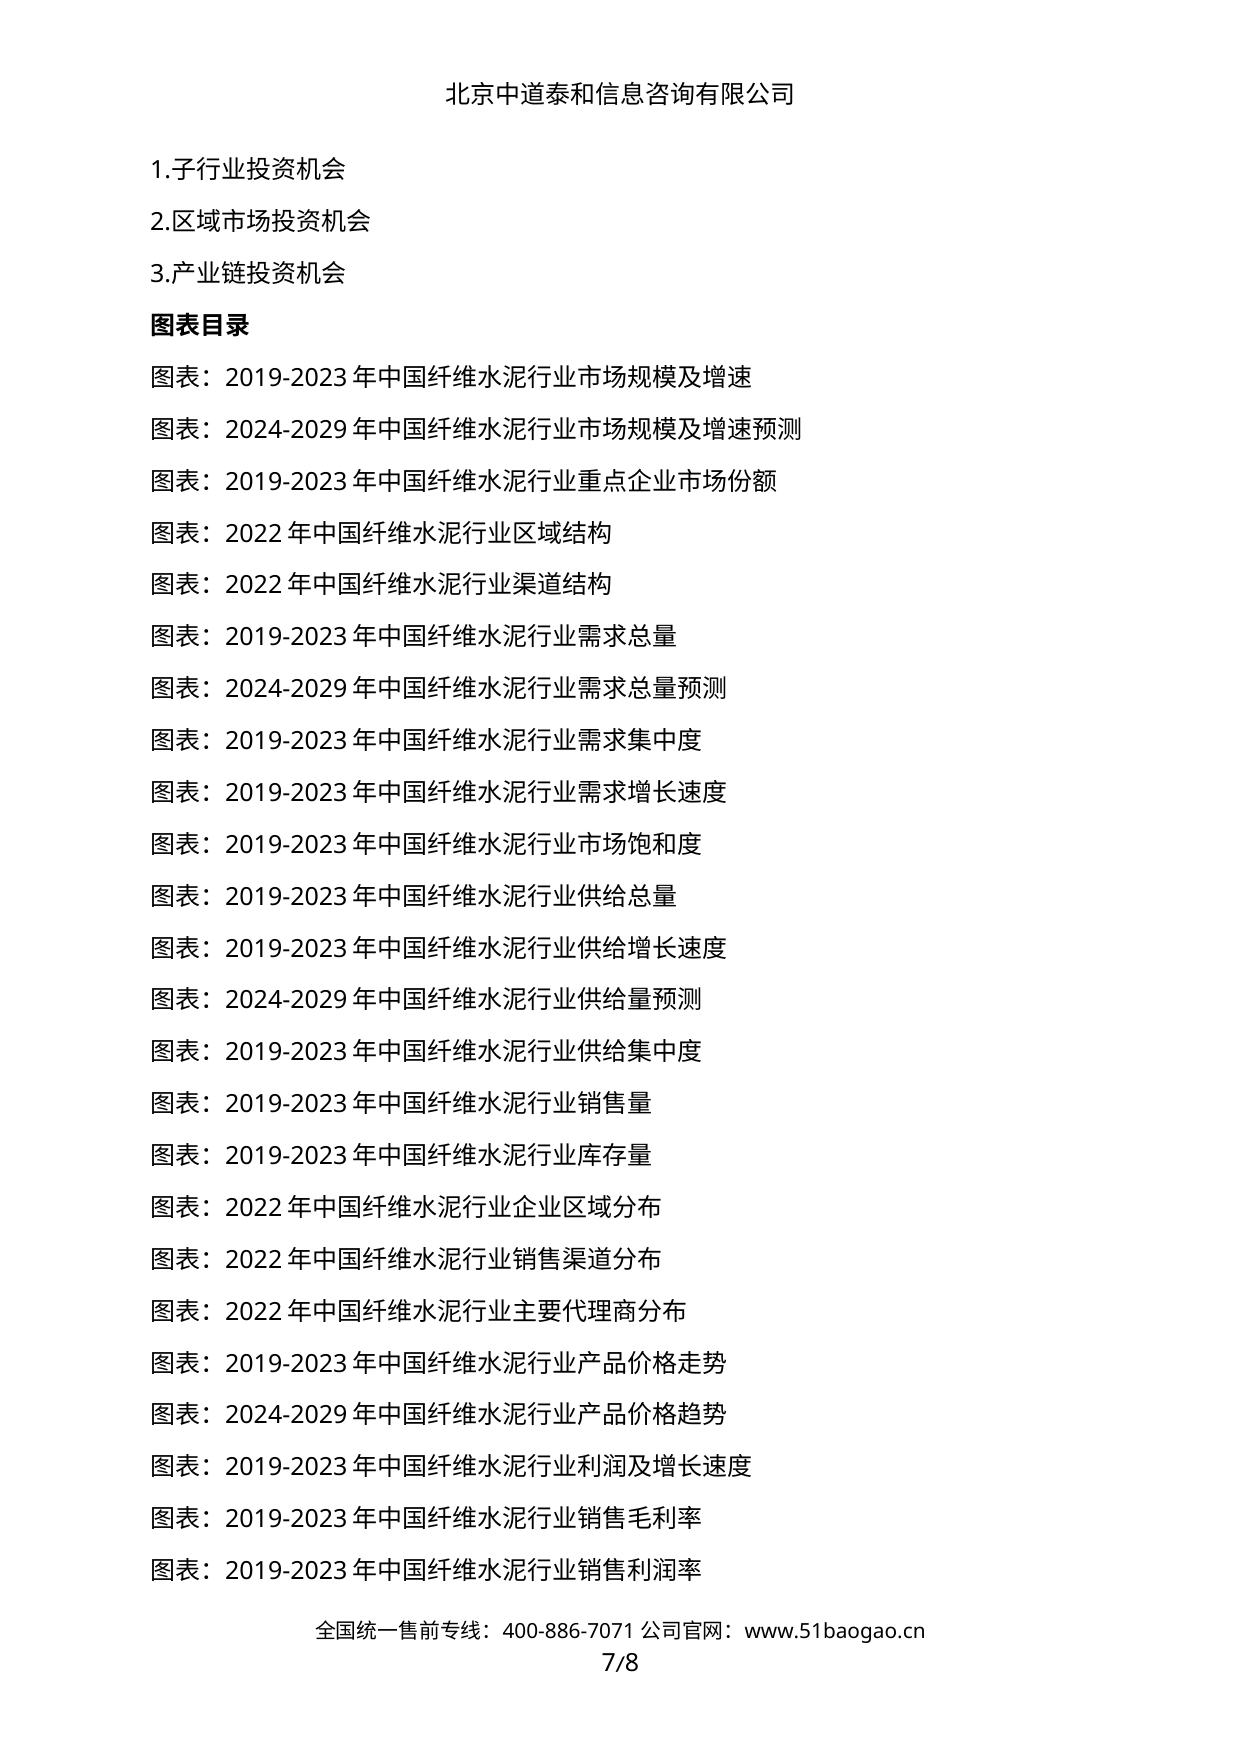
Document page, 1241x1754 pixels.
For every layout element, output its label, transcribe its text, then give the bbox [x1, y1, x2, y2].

text 图表：2019-2023年中国纤维水泥行业需求总量 [150, 617, 1090, 653]
text 图表：2024-2029年中国纤维水泥行业市场规模及增速预测 [150, 409, 1090, 446]
text 图表：2024-2029年中国纤维水泥行业需求总量预测 [150, 669, 1090, 705]
text 图表：2022年中国纤维水泥行业渠道结构 [150, 565, 1090, 601]
text 图表：2019-2023年中国纤维水泥行业销售毛利率 [150, 1499, 1090, 1535]
text 图表：2024-2029年中国纤维水泥行业供给量预测 [150, 980, 1090, 1016]
text 图表：2019-2023年中国纤维水泥行业重点企业市场份额 [150, 461, 1090, 497]
text 图表：2022年中国纤维水泥行业区域结构 [150, 513, 1090, 549]
text 图表：2024-2029年中国纤维水泥行业产品价格趋势 [150, 1395, 1090, 1431]
text 图表：2019-2023年中国纤维水泥行业市场饱和度 [150, 824, 1090, 861]
text 图表：2019-2023年中国纤维水泥行业供给集中度 [150, 1032, 1090, 1068]
text 图表：2019-2023年中国纤维水泥行业销售量 [150, 1084, 1090, 1120]
text 图表：2019-2023年中国纤维水泥行业利润及增长速度 [150, 1447, 1090, 1483]
text 图表：2022年中国纤维水泥行业企业区域分布 [150, 1187, 1090, 1224]
text 2.区域市场投资机会 [150, 202, 1090, 238]
text 图表：2019-2023年中国纤维水泥行业需求增长速度 [150, 772, 1090, 809]
text 图表：2019-2023年中国纤维水泥行业市场规模及增速 [150, 357, 1090, 394]
text 3.产业链投资机会 [150, 254, 1090, 290]
text 图表：2019-2023年中国纤维水泥行业产品价格走势 [150, 1343, 1090, 1379]
text 图表：2019-2023年中国纤维水泥行业供给总量 [150, 876, 1090, 912]
text 图表：2019-2023年中国纤维水泥行业需求集中度 [150, 721, 1090, 757]
text 图表：2019-2023年中国纤维水泥行业销售利润率 [150, 1551, 1090, 1587]
text 图表目录 [150, 306, 1090, 342]
text 图表：2019-2023年中国纤维水泥行业供给增长速度 [150, 928, 1090, 964]
text 图表：2019-2023年中国纤维水泥行业库存量 [150, 1136, 1090, 1172]
text 图表：2022年中国纤维水泥行业销售渠道分布 [150, 1239, 1090, 1276]
text 1.子行业投资机会 [150, 150, 1090, 186]
text 图表：2022年中国纤维水泥行业主要代理商分布 [150, 1291, 1090, 1327]
